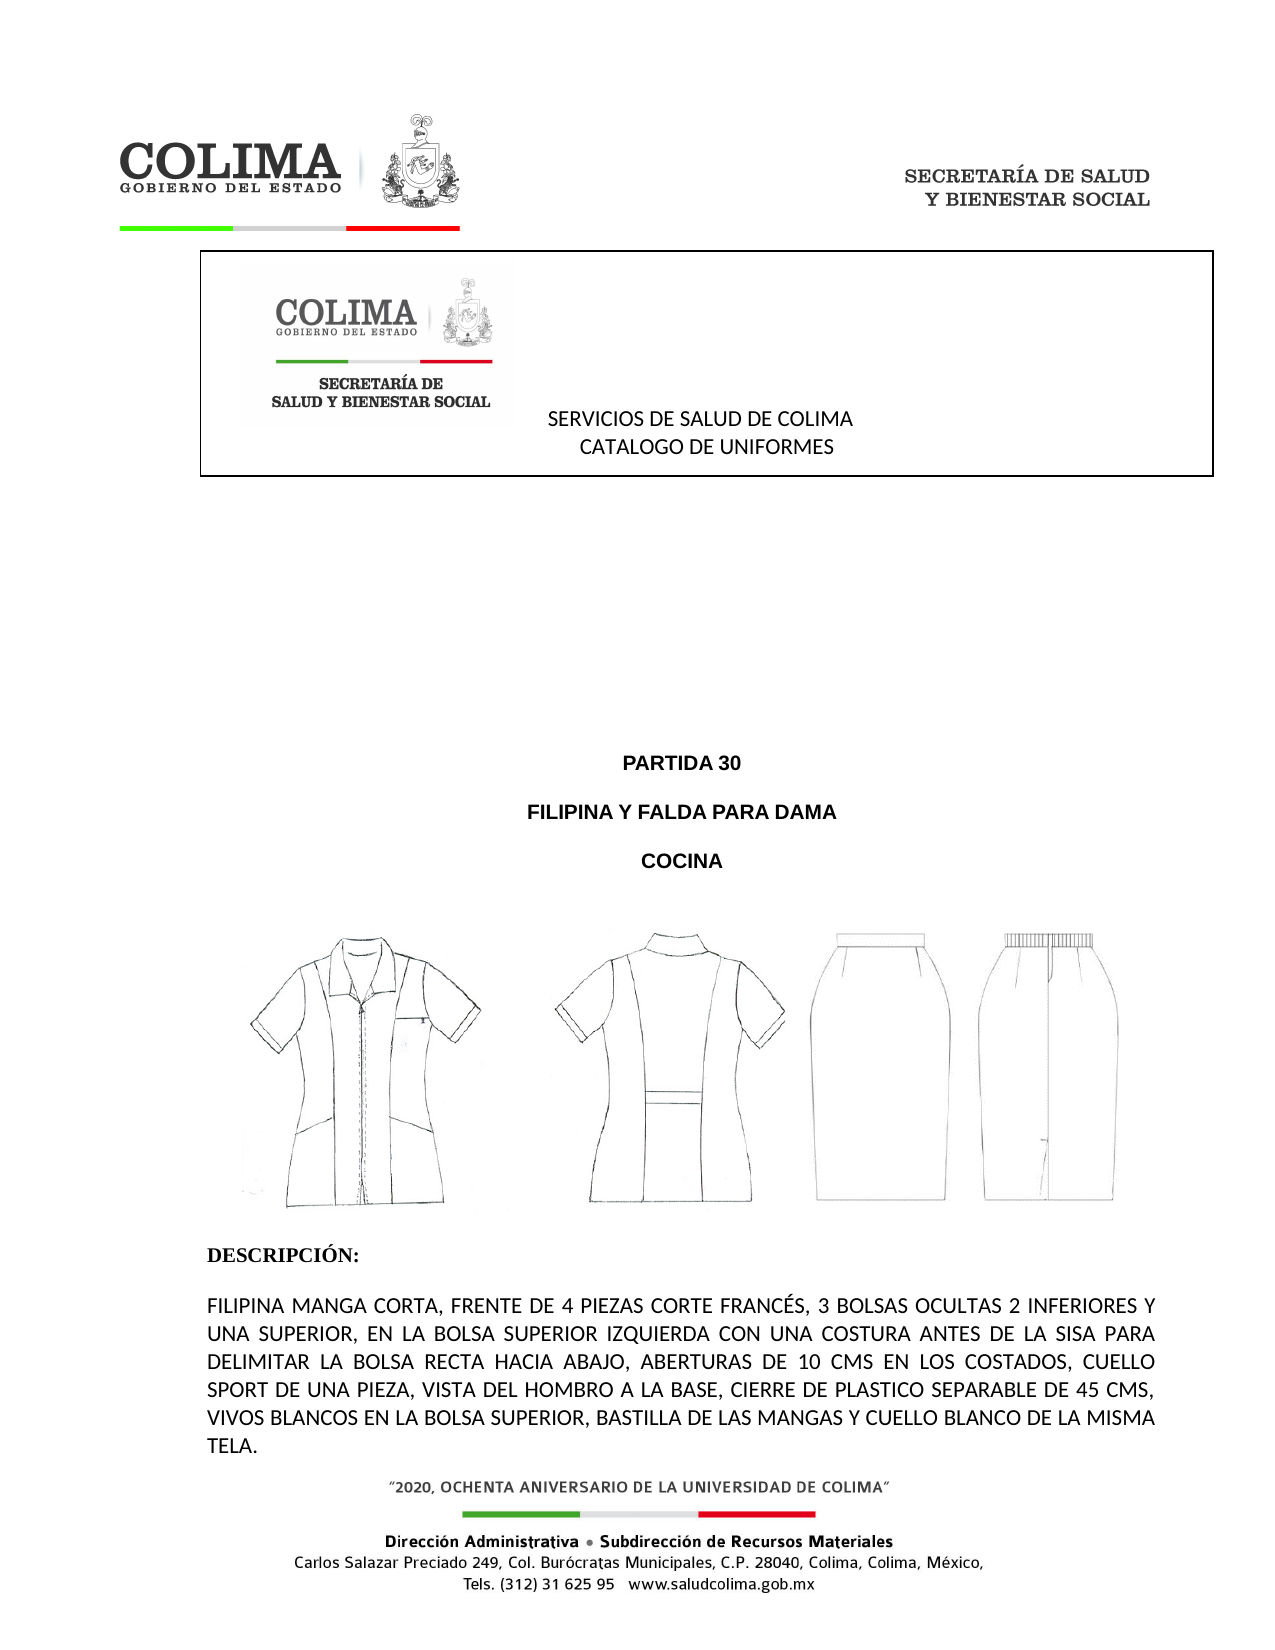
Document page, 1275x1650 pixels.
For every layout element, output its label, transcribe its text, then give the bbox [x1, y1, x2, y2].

text DESCRIPCIÓN: [207, 1243, 1157, 1267]
text COCINA [207, 849, 1157, 873]
picture [241, 258, 517, 427]
picture [242, 907, 1122, 1215]
text FILIPINA MANGA CORTA, FRENTE DE 4 PIEZAS CORTE FRANCÉS, 3 BOLSAS OCULTAS 2 INFERIORES Y UNA SUPERIOR, EN LA BOLSA SUPERIOR IZQUIERDA CON UNA COSTURA ANTES DE LA SISA PARA DELIMITAR LA BOLSA RECTA HACIA ABAJO, ABERTURAS DE 10 CMS EN LOS COSTADOS, CUELLO SPORT DE UNA PIEZA, VISTA DEL HOMBRO A LA BASE, CIERRE DE PLASTICO SEPARABLE DE 45 CMS, VIVOS BLANCOS EN LA BOLSA SUPERIOR, BASTILLA DE LAS MANGAS Y CUELLO BLANCO DE LA MISMA TELA. [207, 1291, 1157, 1459]
text FILIPINA Y FALDA PARA DAMA [207, 800, 1157, 824]
text PARTIDA 30 [207, 751, 1157, 775]
picture [0, 1462, 1275, 1622]
picture [3, 29, 1267, 255]
